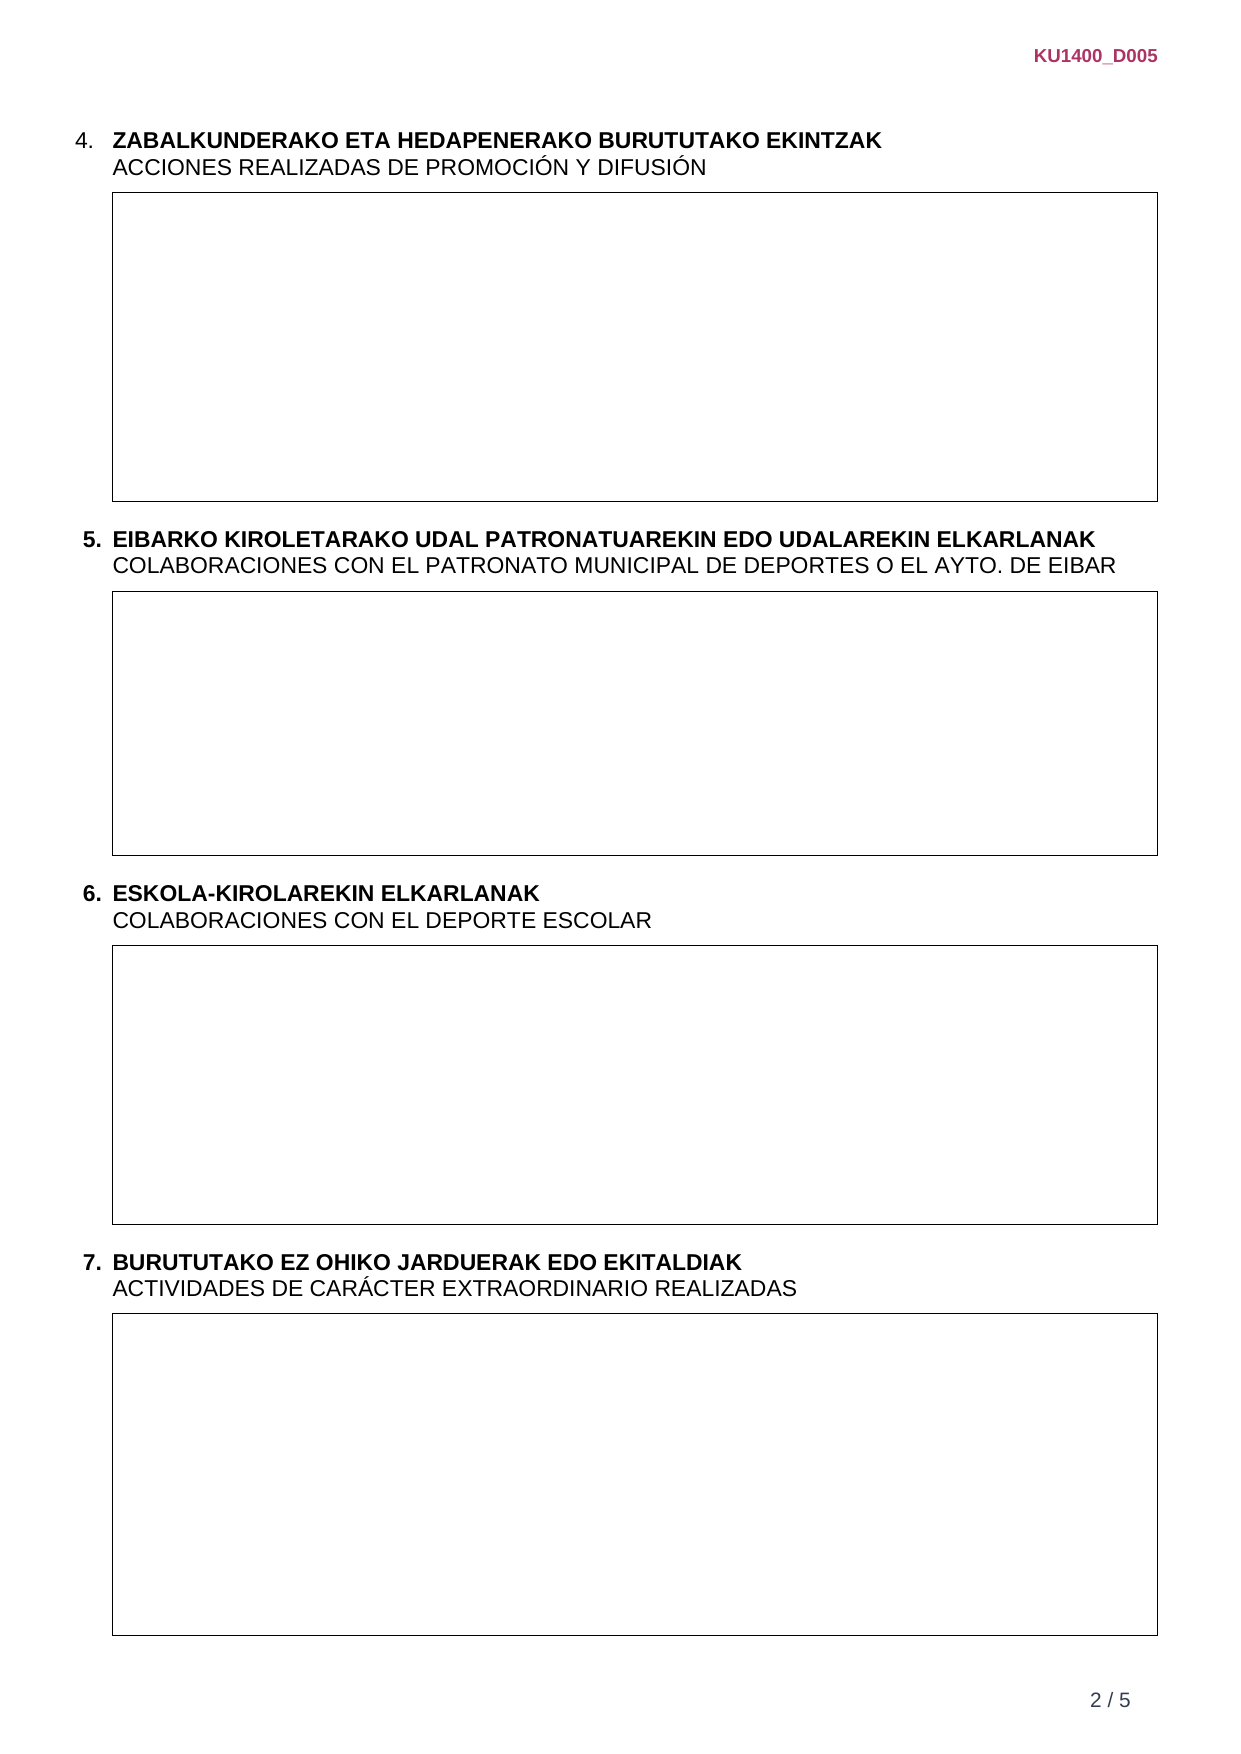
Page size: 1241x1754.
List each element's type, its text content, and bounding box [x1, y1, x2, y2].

table_header [113, 193, 1157, 501]
table_header [113, 1314, 1157, 1635]
table_header [113, 592, 1157, 855]
list EIBARKO KIROLETARAKO UDAL PATRONATUAREKIN EDO UDALAREKIN ELKARLANAK [83, 526, 1157, 552]
list ESKOLA-KIROLAREKIN ELKARLANAK [83, 880, 1157, 907]
text ACCIONES REALIZADAS DE PROMOCIÓN Y DIFUSIÓN [112, 154, 1157, 180]
table_header [113, 946, 1157, 1223]
text COLABORACIONES CON EL PATRONATO MUNICIPAL DE DEPORTES O EL AYTO. DE EIBAR [112, 552, 1157, 579]
text COLABORACIONES CON EL DEPORTE ESCOLAR [112, 907, 1157, 933]
list ZABALKUNDERAKO ETA HEDAPENERAKO BURUTUTAKO EKINTZAK [75, 127, 1157, 154]
text ACTIVIDADES DE CARÁCTER EXTRAORDINARIO REALIZADAS [112, 1275, 1157, 1301]
list BURUTUTAKO EZ OHIKO JARDUERAK EDO EKITALDIAK [83, 1248, 1157, 1275]
